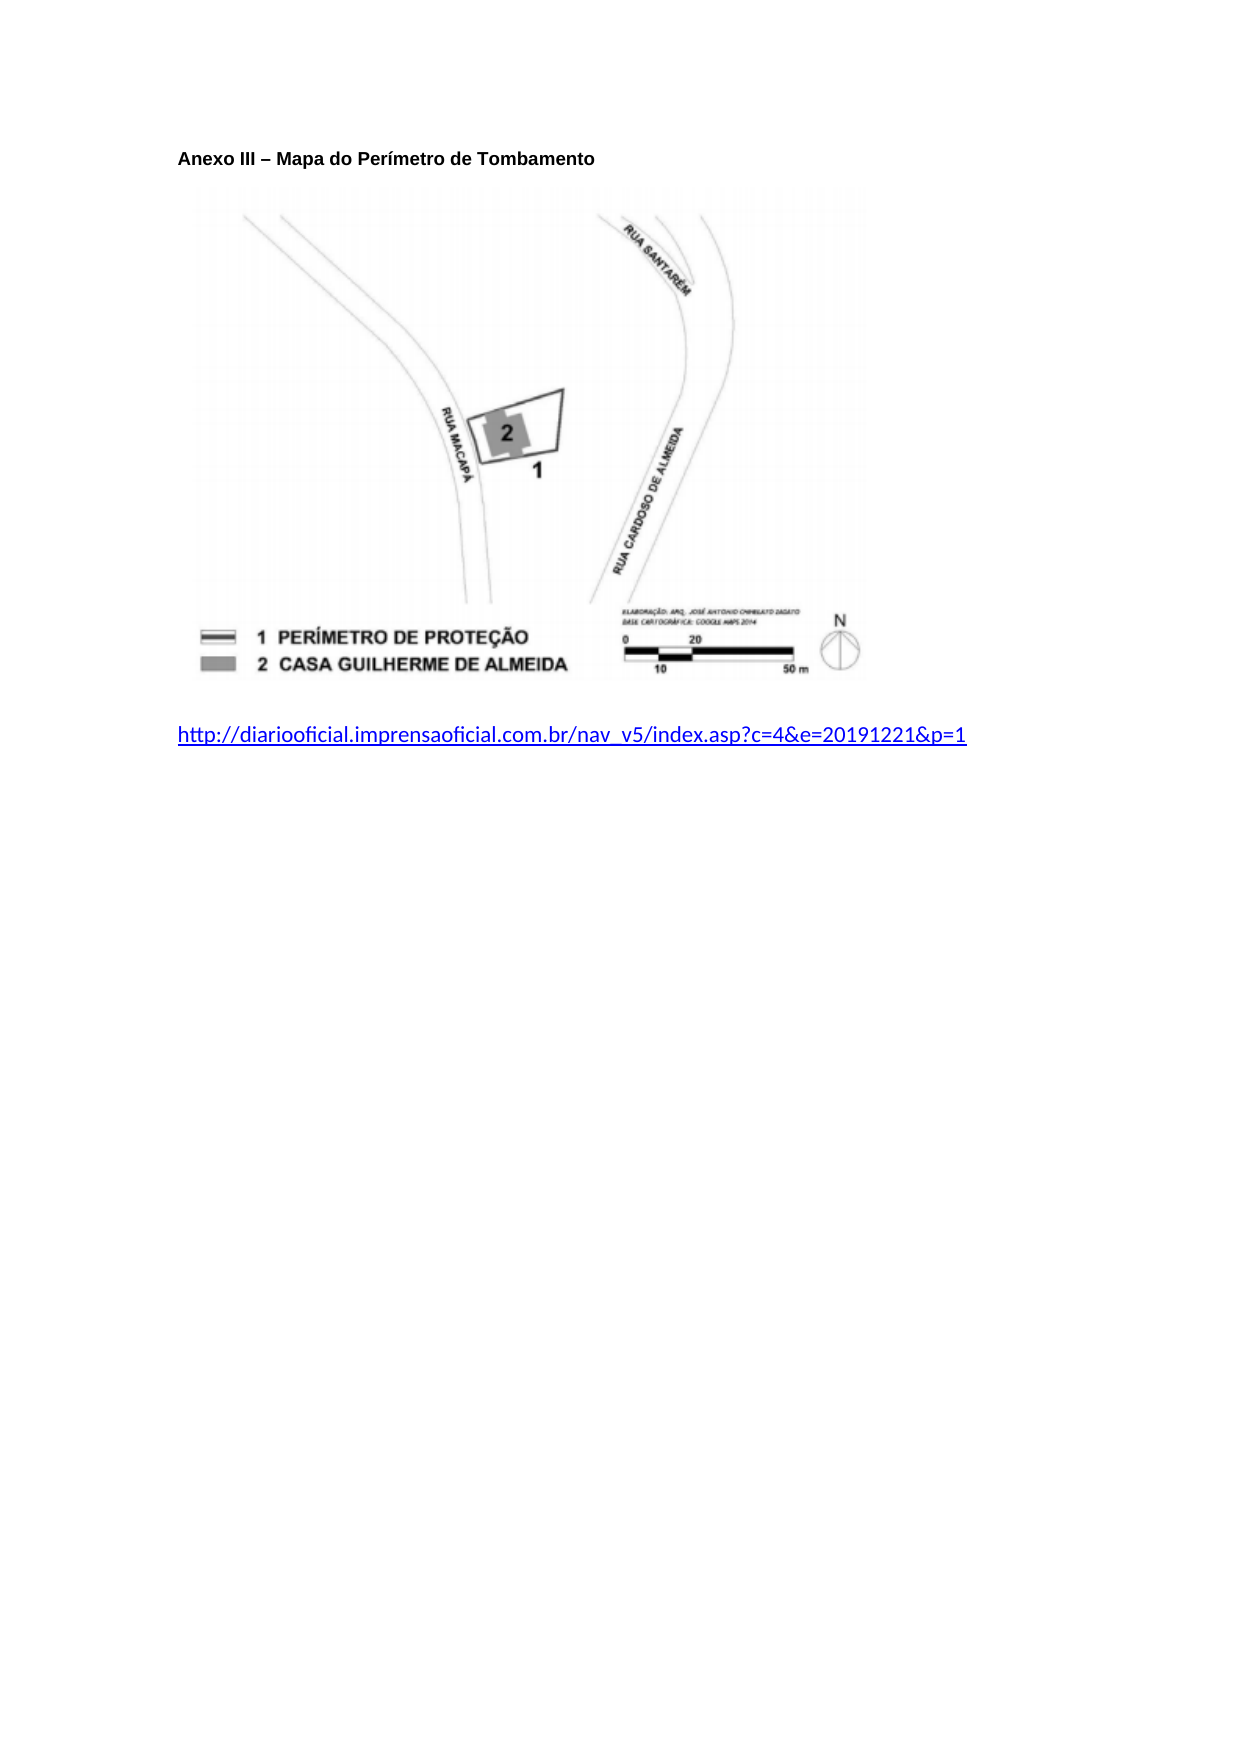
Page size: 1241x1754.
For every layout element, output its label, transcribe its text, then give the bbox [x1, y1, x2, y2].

picture [177, 187, 873, 702]
text Anexo III – Mapa do Perímetro de Tombamento [177, 148, 1063, 169]
text http://diariooficial.imprensaoficial.com.br/nav_v5/index.asp?c=4&e=20191221&p=1 [177, 720, 1063, 748]
